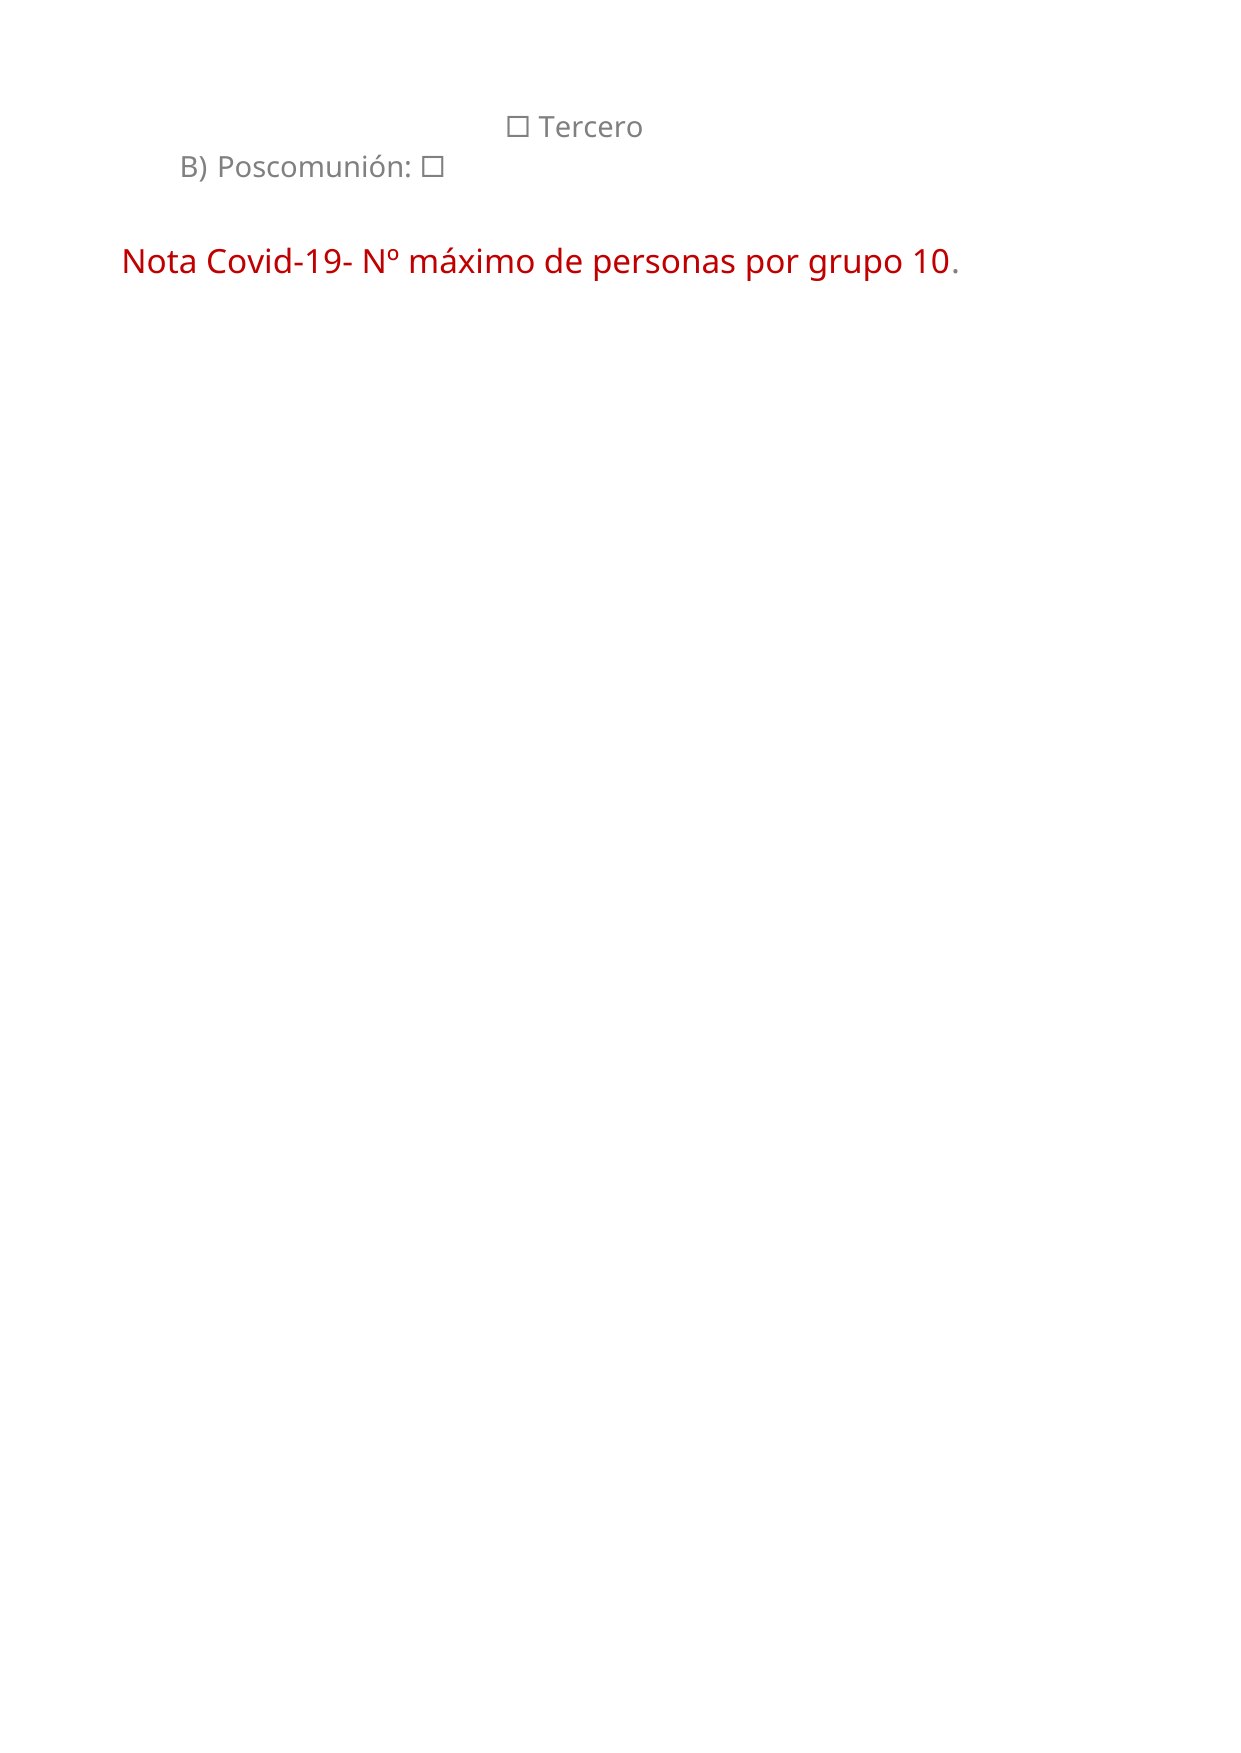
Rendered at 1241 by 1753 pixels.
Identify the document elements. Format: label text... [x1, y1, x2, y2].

text Tercero [431, 106, 1134, 146]
text Nota Covid-19- Nº máximo de personas por grupo 10. [121, 237, 1134, 283]
list Poscomunión: [179, 146, 1134, 186]
